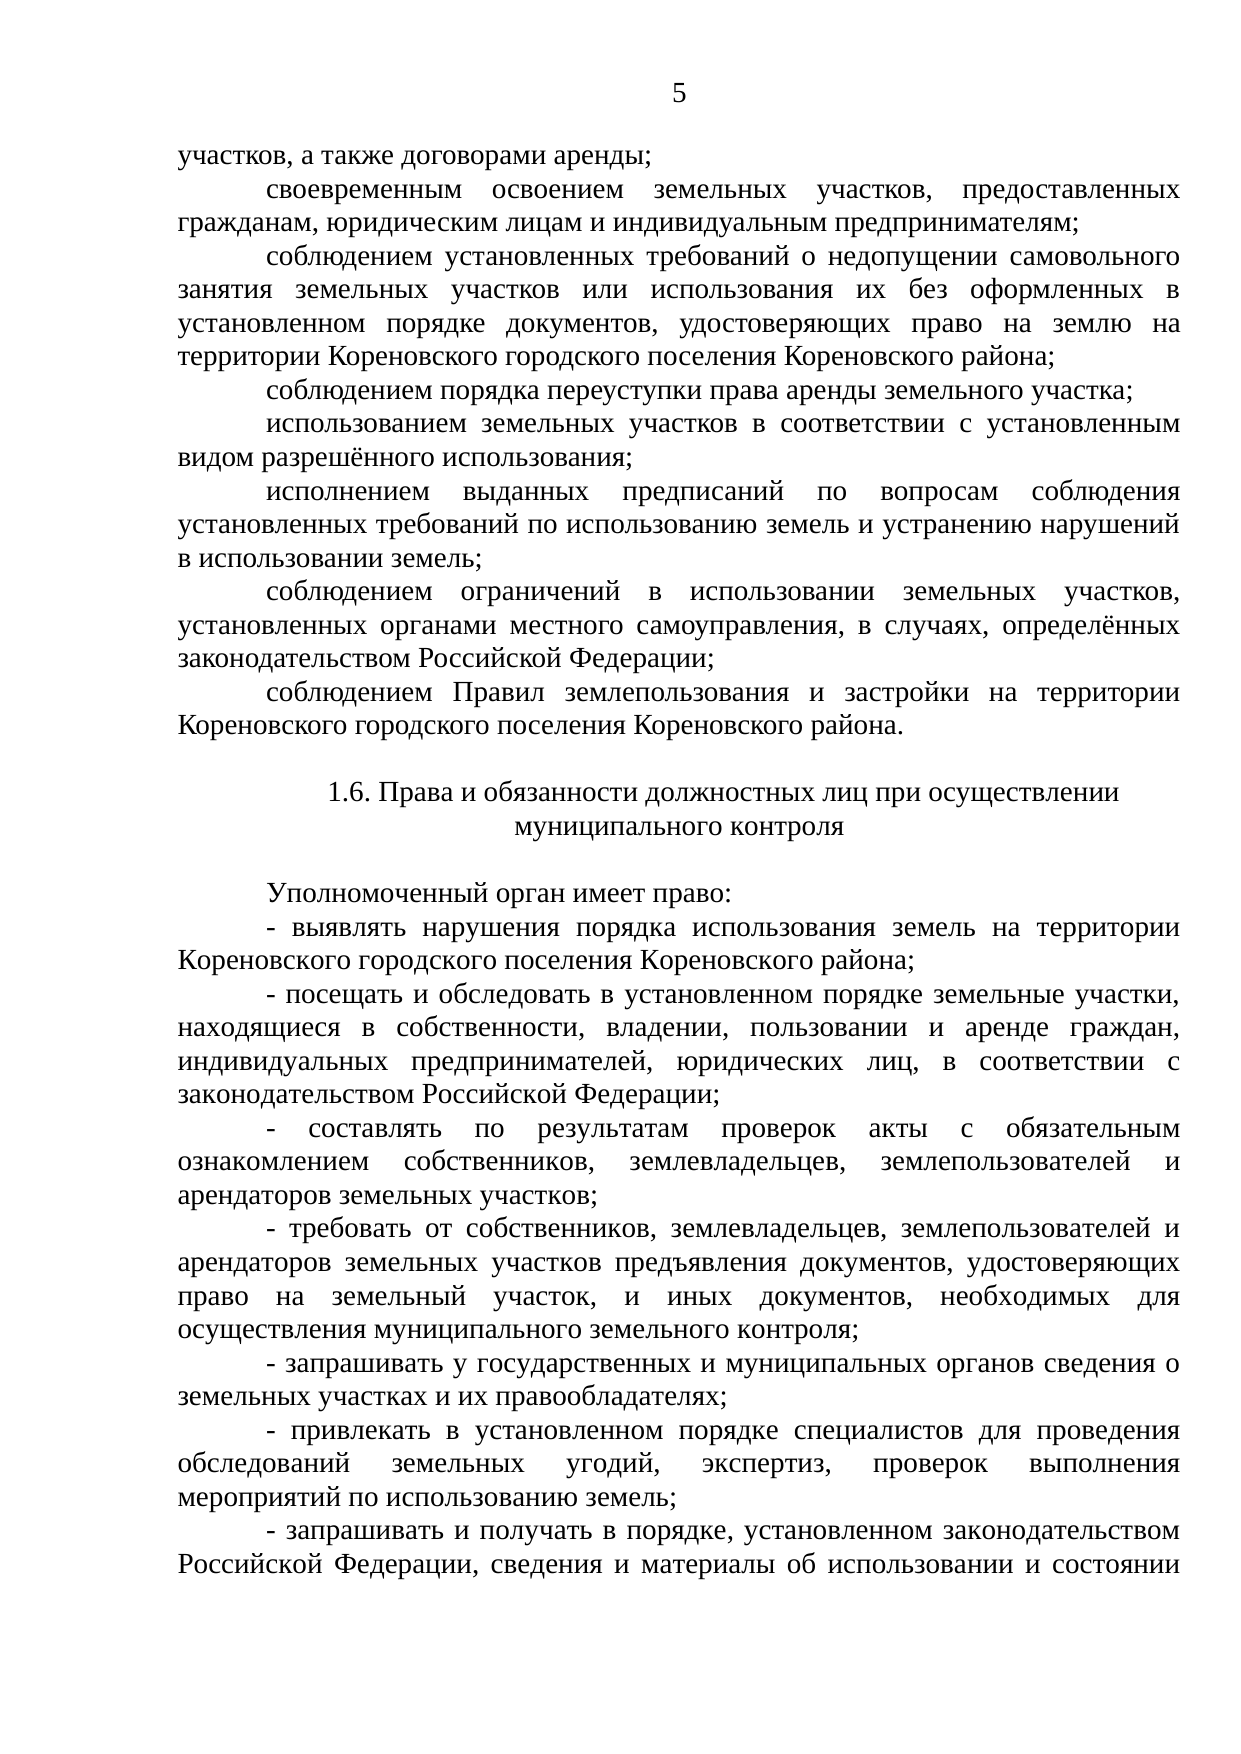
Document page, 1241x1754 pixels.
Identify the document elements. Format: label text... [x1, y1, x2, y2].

text соблюдением Правил землепользования и застройки на территории Кореновского городского поселения Кореновского района. [177, 674, 1181, 741]
text - требовать от собственников, землевладельцев, землепользователей и арендаторов земельных участков предъявления документов, удостоверяющих право на земельный участок, и иных документов, необходимых для осуществления муниципального земельного контроля; [177, 1211, 1181, 1345]
text соблюдением установленных требований о недопущении самовольного занятия земельных участков или использования их без оформленных в установленном порядке документов, удостоверяющих право на землю на территории Кореновского городского поселения Кореновского района; [177, 238, 1181, 372]
text - выявлять нарушения порядка использования земель на территории Кореновского городского поселения Кореновского района; [177, 909, 1181, 976]
text - составлять по результатам проверок акты с обязательным ознакомлением собственников, землевладельцев, землепользователей и арендаторов земельных участков; [177, 1110, 1181, 1211]
text своевременным освоением земельных участков, предоставленных гражданам, юридическим лицам и индивидуальным предпринимателям; [177, 171, 1181, 238]
text исполнением выданных предписаний по вопросам соблюдения установленных требований по использованию земель и устранению нарушений в использовании земель; [177, 473, 1181, 573]
text соблюдением порядка переуступки права аренды земельного участка; [177, 372, 1181, 406]
text Уполномоченный орган имеет право: [177, 875, 1181, 909]
text - привлекать в установленном порядке специалистов для проведения обследований земельных угодий, экспертиз, проверок выполнения мероприятий по использованию земель; [177, 1412, 1181, 1512]
text - посещать и обследовать в установленном порядке земельные участки, находящиеся в собственности, владении, пользовании и аренде граждан, индивидуальных предпринимателей, юридических лиц, в соответствии с законодательством Российской Федерации; [177, 976, 1181, 1110]
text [177, 137, 1181, 171]
text - запрашивать у государственных и муниципальных органов сведения о земельных участках и их правообладателях; [177, 1345, 1181, 1412]
text использованием земельных участков в соответствии с установленным видом разрешённого использования; [177, 406, 1181, 473]
text 1.6. Права и обязанности должностных лиц при осуществлении муниципального контроля [177, 774, 1181, 842]
text соблюдением ограничений в использовании земельных участков, установленных органами местного самоуправления, в случаях, определённых законодательством Российской Федерации; [177, 573, 1181, 674]
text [177, 1512, 1181, 1579]
